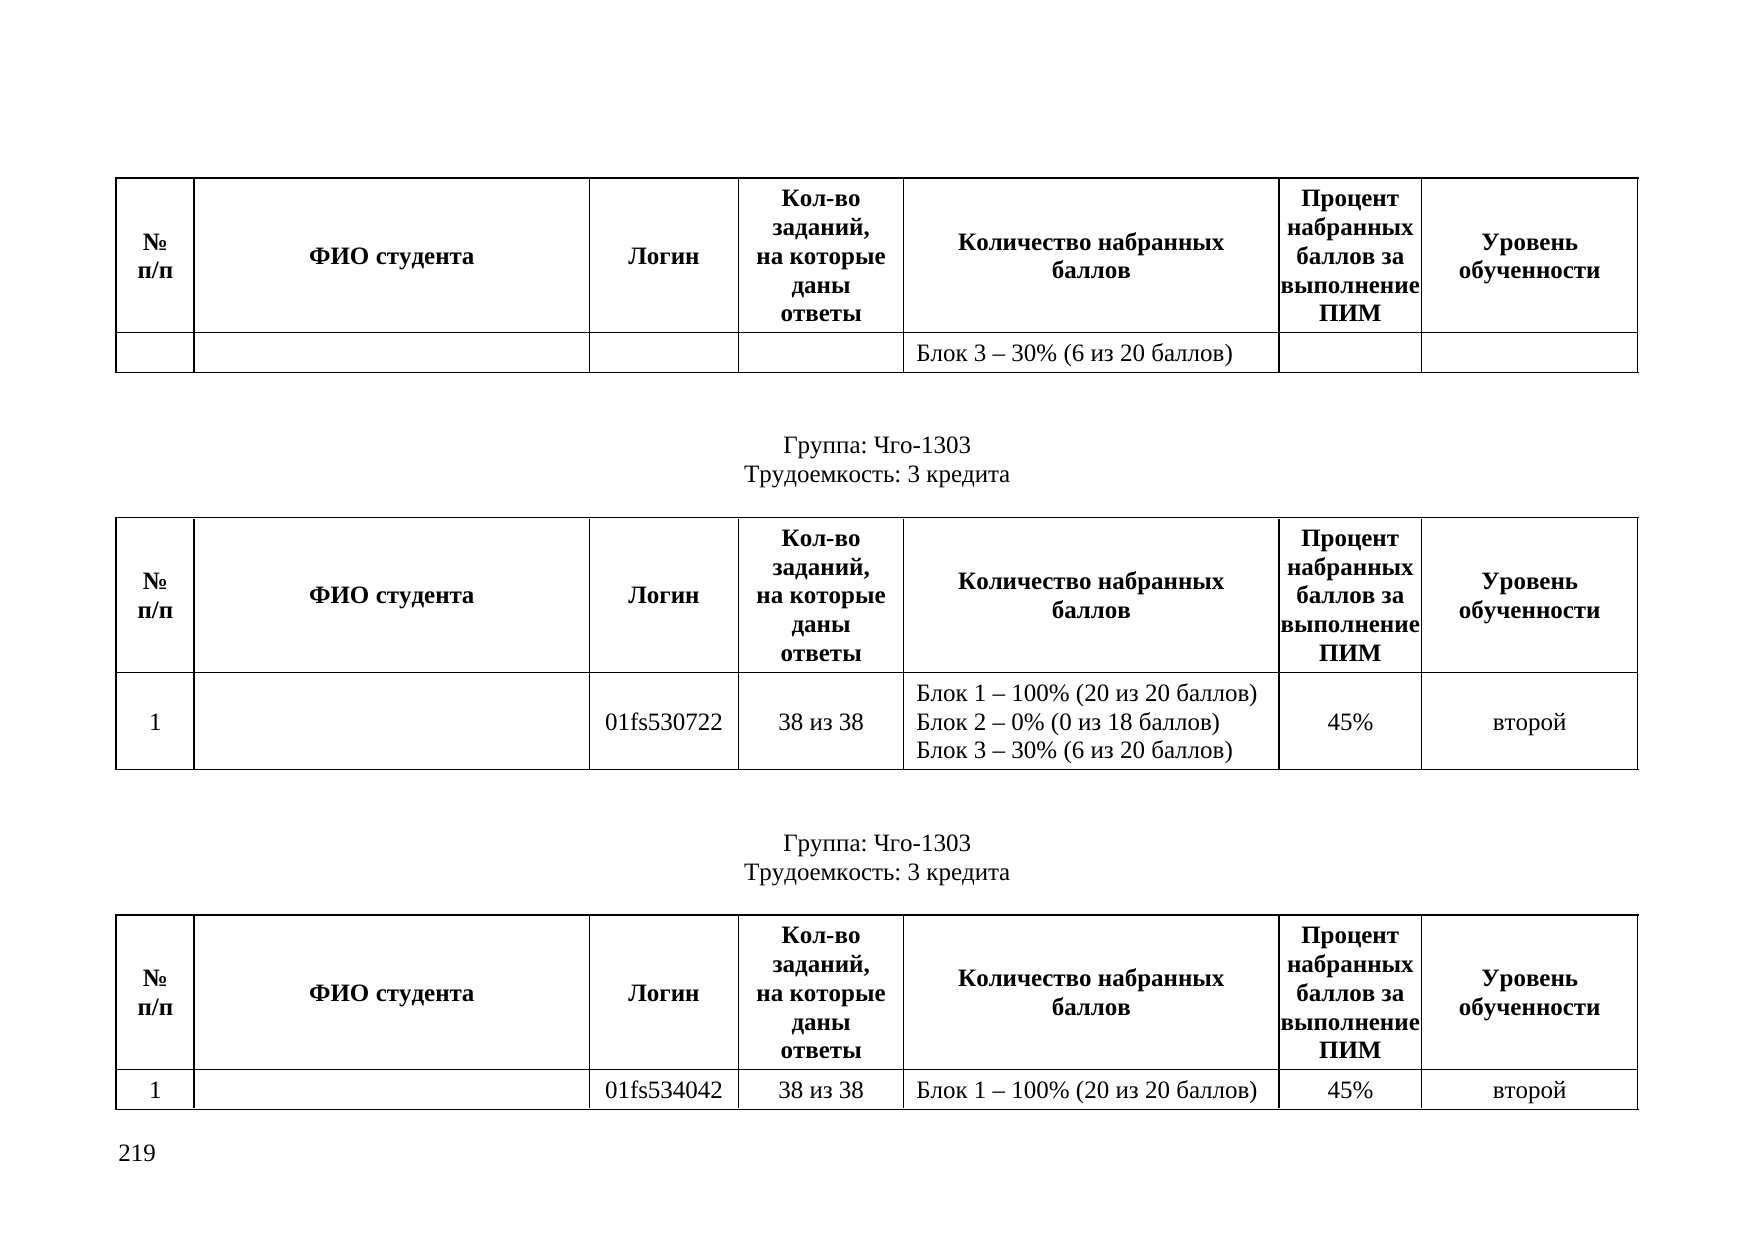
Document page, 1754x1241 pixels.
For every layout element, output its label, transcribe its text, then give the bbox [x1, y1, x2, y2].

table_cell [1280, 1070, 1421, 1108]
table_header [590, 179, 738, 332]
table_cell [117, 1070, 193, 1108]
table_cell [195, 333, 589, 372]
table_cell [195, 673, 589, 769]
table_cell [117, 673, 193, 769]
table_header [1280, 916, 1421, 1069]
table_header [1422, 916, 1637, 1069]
text Группа: Чго-1303 [118, 431, 1636, 459]
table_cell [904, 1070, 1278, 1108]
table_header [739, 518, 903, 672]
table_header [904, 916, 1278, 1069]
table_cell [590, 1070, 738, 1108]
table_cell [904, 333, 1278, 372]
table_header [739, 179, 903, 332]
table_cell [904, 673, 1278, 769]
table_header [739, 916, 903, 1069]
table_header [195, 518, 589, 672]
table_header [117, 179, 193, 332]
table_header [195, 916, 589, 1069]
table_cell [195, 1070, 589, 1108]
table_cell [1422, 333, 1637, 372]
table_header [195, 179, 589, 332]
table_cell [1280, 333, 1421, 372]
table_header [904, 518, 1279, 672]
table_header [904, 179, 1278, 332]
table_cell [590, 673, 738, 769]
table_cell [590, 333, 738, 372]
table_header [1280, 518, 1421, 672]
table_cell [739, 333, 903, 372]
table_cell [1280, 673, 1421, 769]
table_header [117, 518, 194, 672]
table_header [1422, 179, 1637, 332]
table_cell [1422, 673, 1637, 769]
text Группа: Чго-1303 [118, 828, 1636, 857]
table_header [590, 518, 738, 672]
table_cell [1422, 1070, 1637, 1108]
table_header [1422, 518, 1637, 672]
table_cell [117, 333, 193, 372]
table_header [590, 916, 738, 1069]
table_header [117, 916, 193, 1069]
text Трудоемкость: 3 кредита [118, 459, 1636, 488]
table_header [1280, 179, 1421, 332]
text Трудоемкость: 3 кредита [118, 857, 1636, 885]
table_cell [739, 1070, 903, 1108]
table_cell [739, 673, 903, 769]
